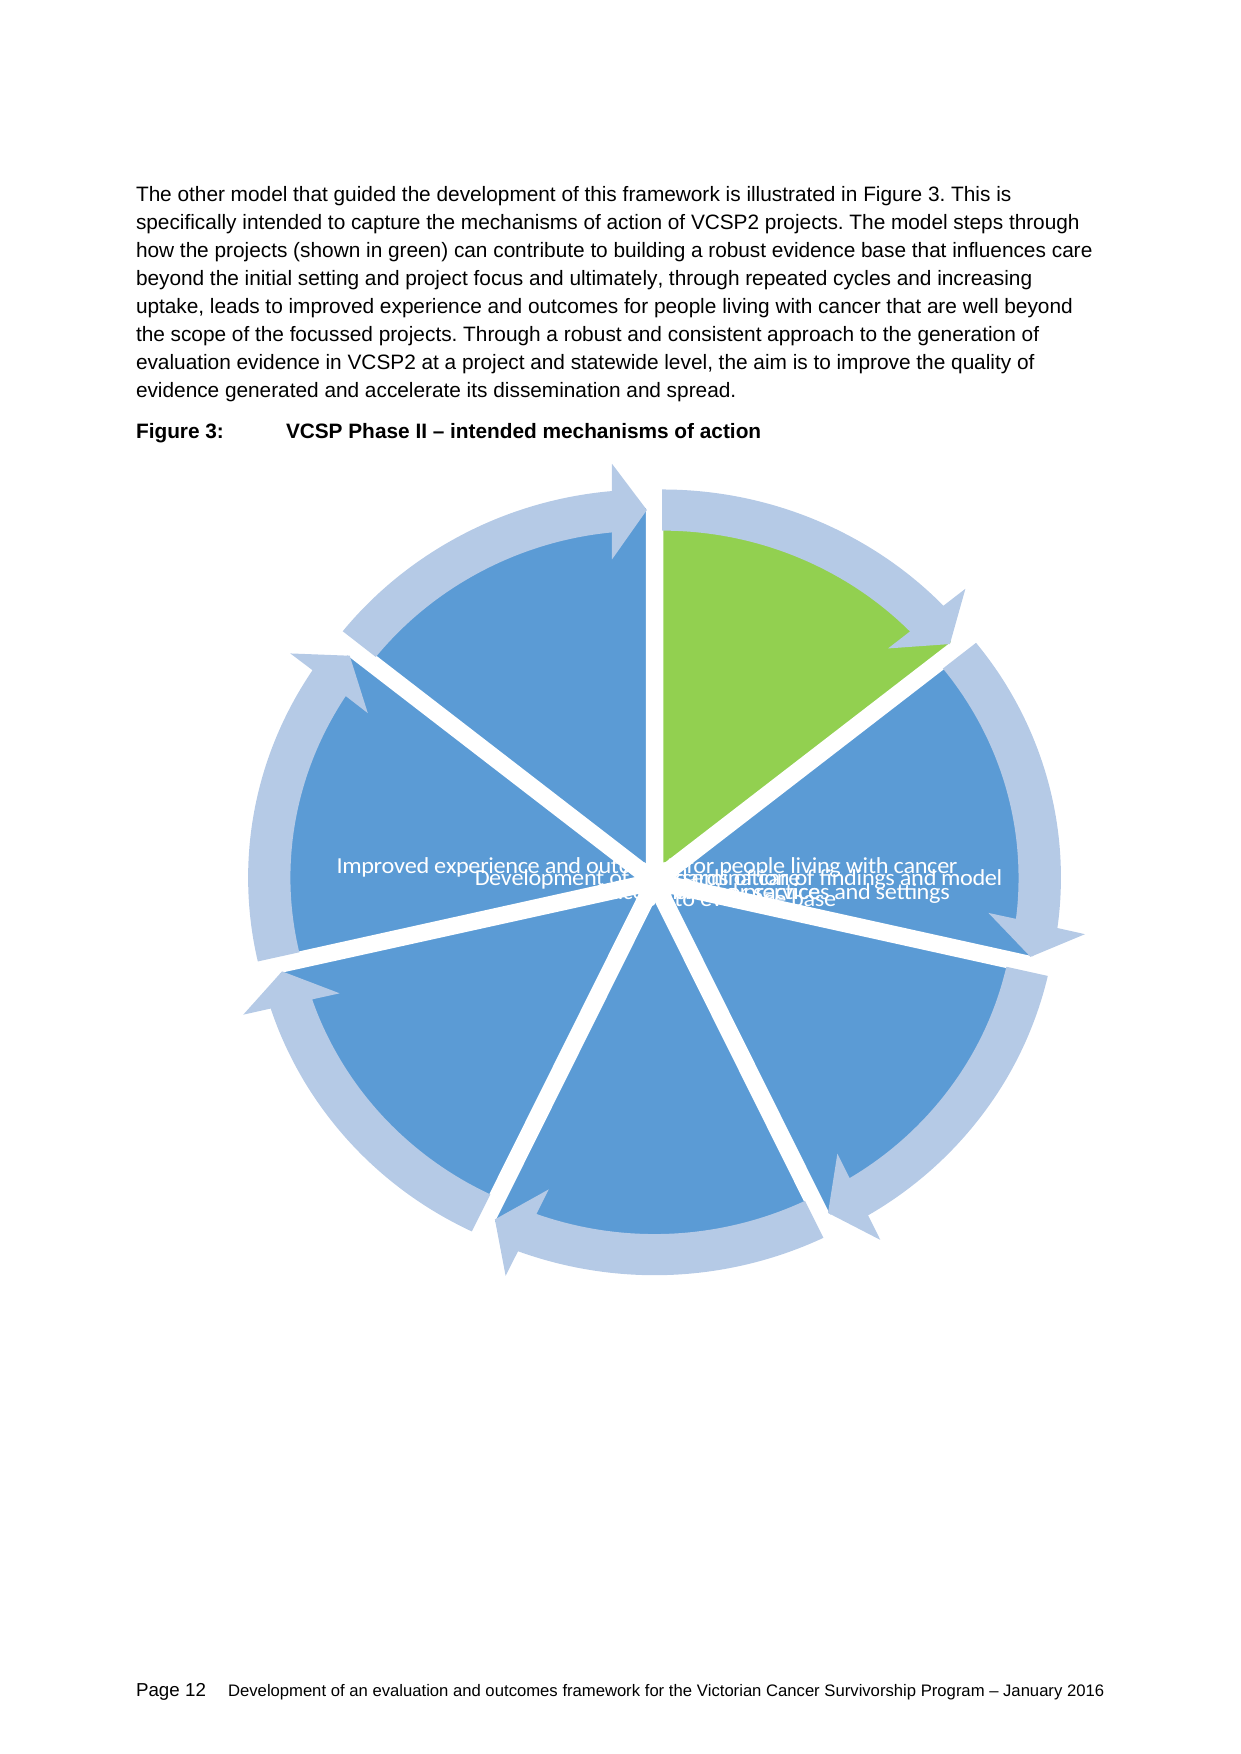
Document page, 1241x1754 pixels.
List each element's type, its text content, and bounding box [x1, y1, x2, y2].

text Figure 3: VCSP Phase II – intended mechanisms of action [136, 415, 1104, 443]
text The other model that guided the development of this framework is illustrated in Figure 3. This is specifically intended to capture the mechanisms of action of VCSP2 projects. The model steps through how the projects (shown in green) can contribute to building a robust evidence base that influences care beyond the initial setting and project focus and ultimately, through repeated cycles and increasing uptake, leads to improved experience and outcomes for people living with cancer that are well beyond the scope of the focussed projects. Through a robust and consistent approach to the generation of evaluation evidence in VCSP2 at a project and statewide level, the aim is to improve the quality of evidence generated and accelerate its dissemination and spread. [136, 177, 1104, 402]
